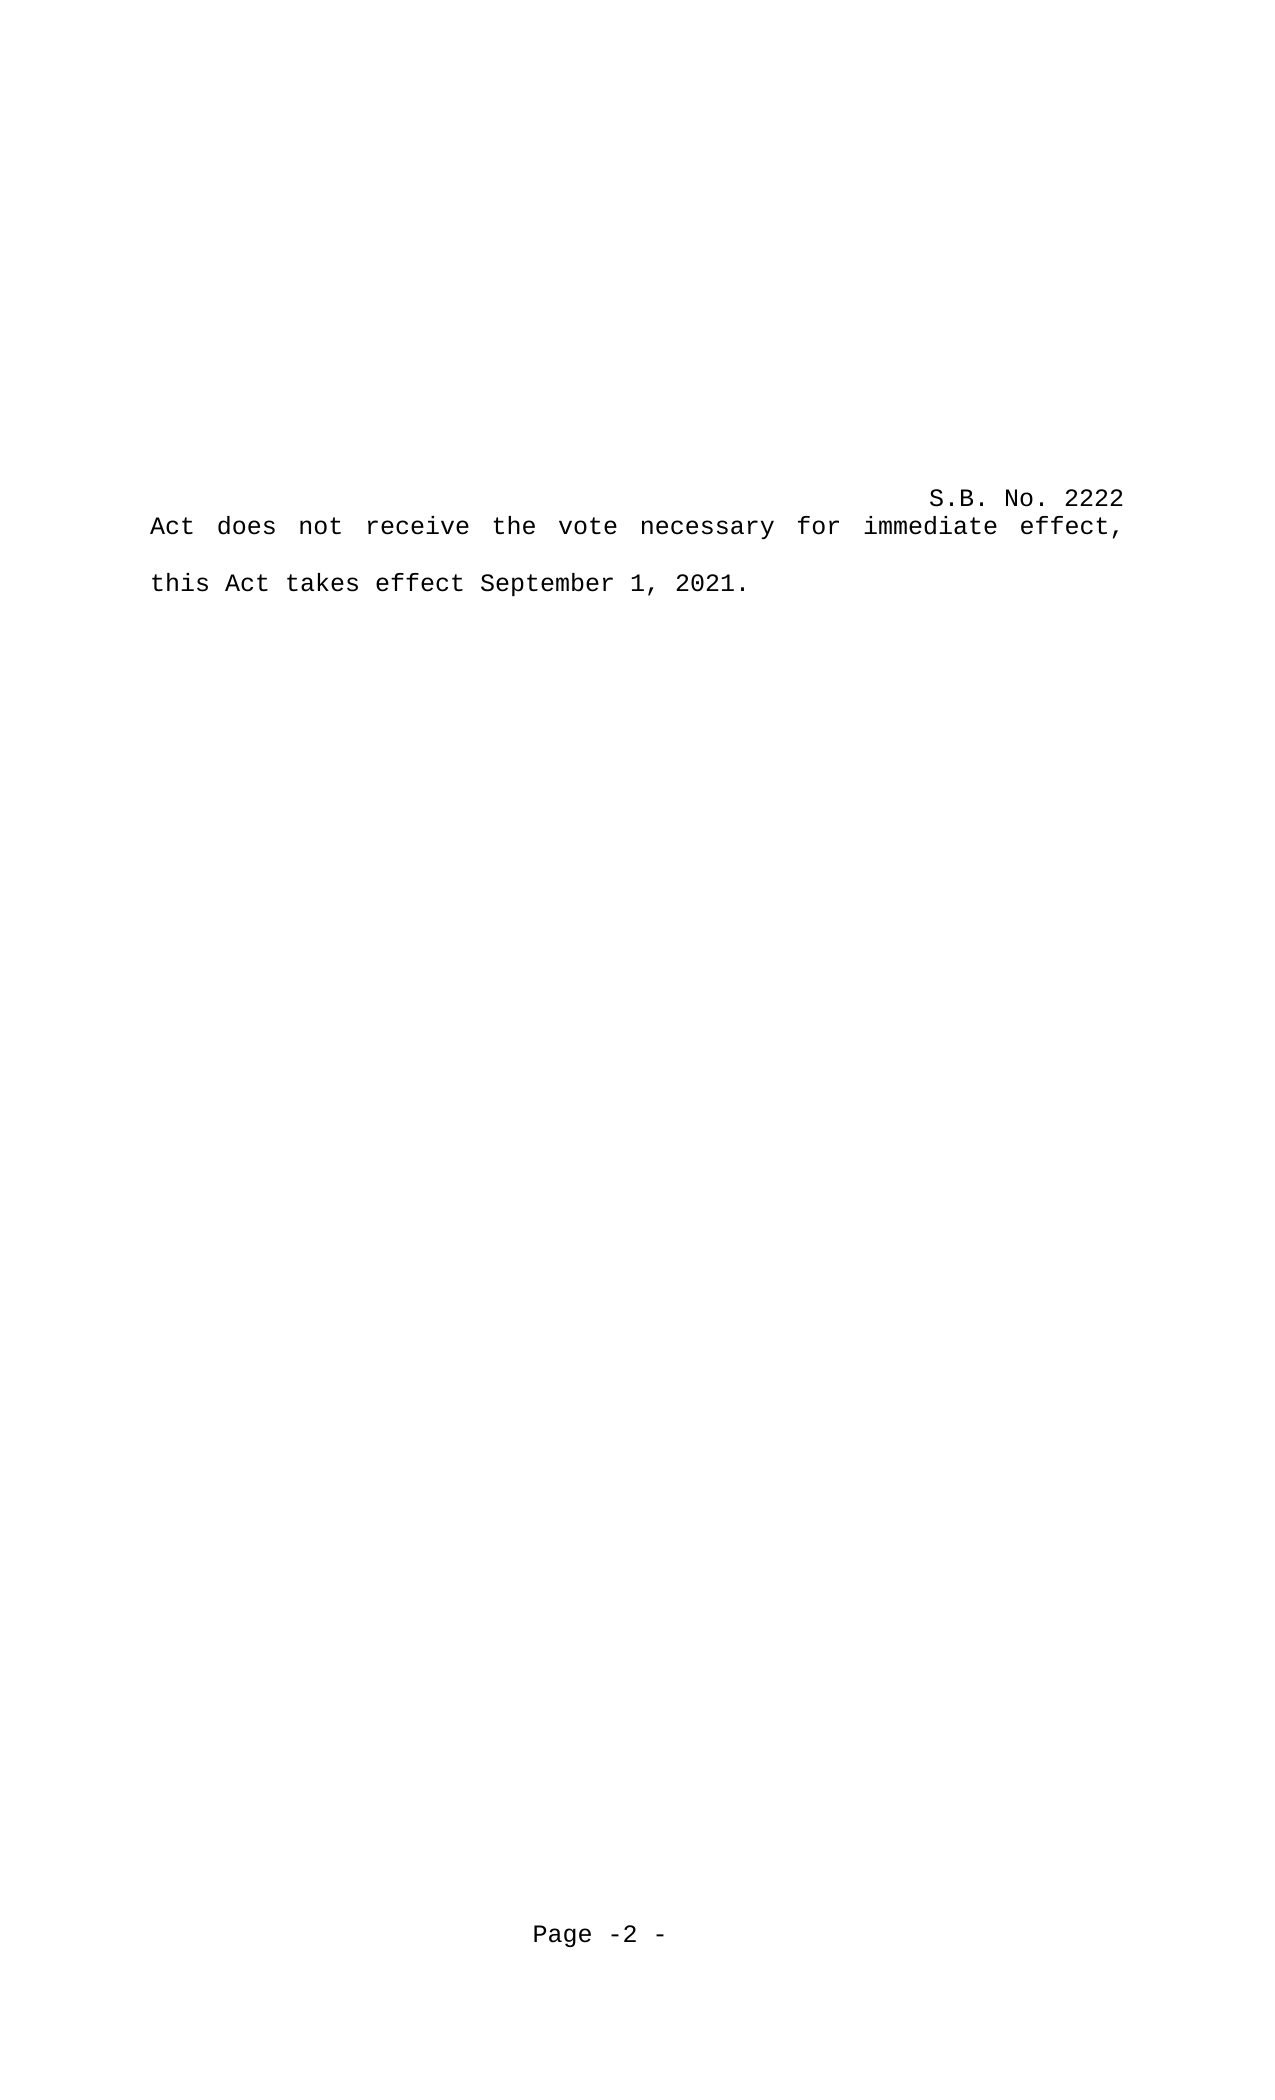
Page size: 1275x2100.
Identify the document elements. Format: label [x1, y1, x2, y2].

text [150, 514, 1125, 599]
